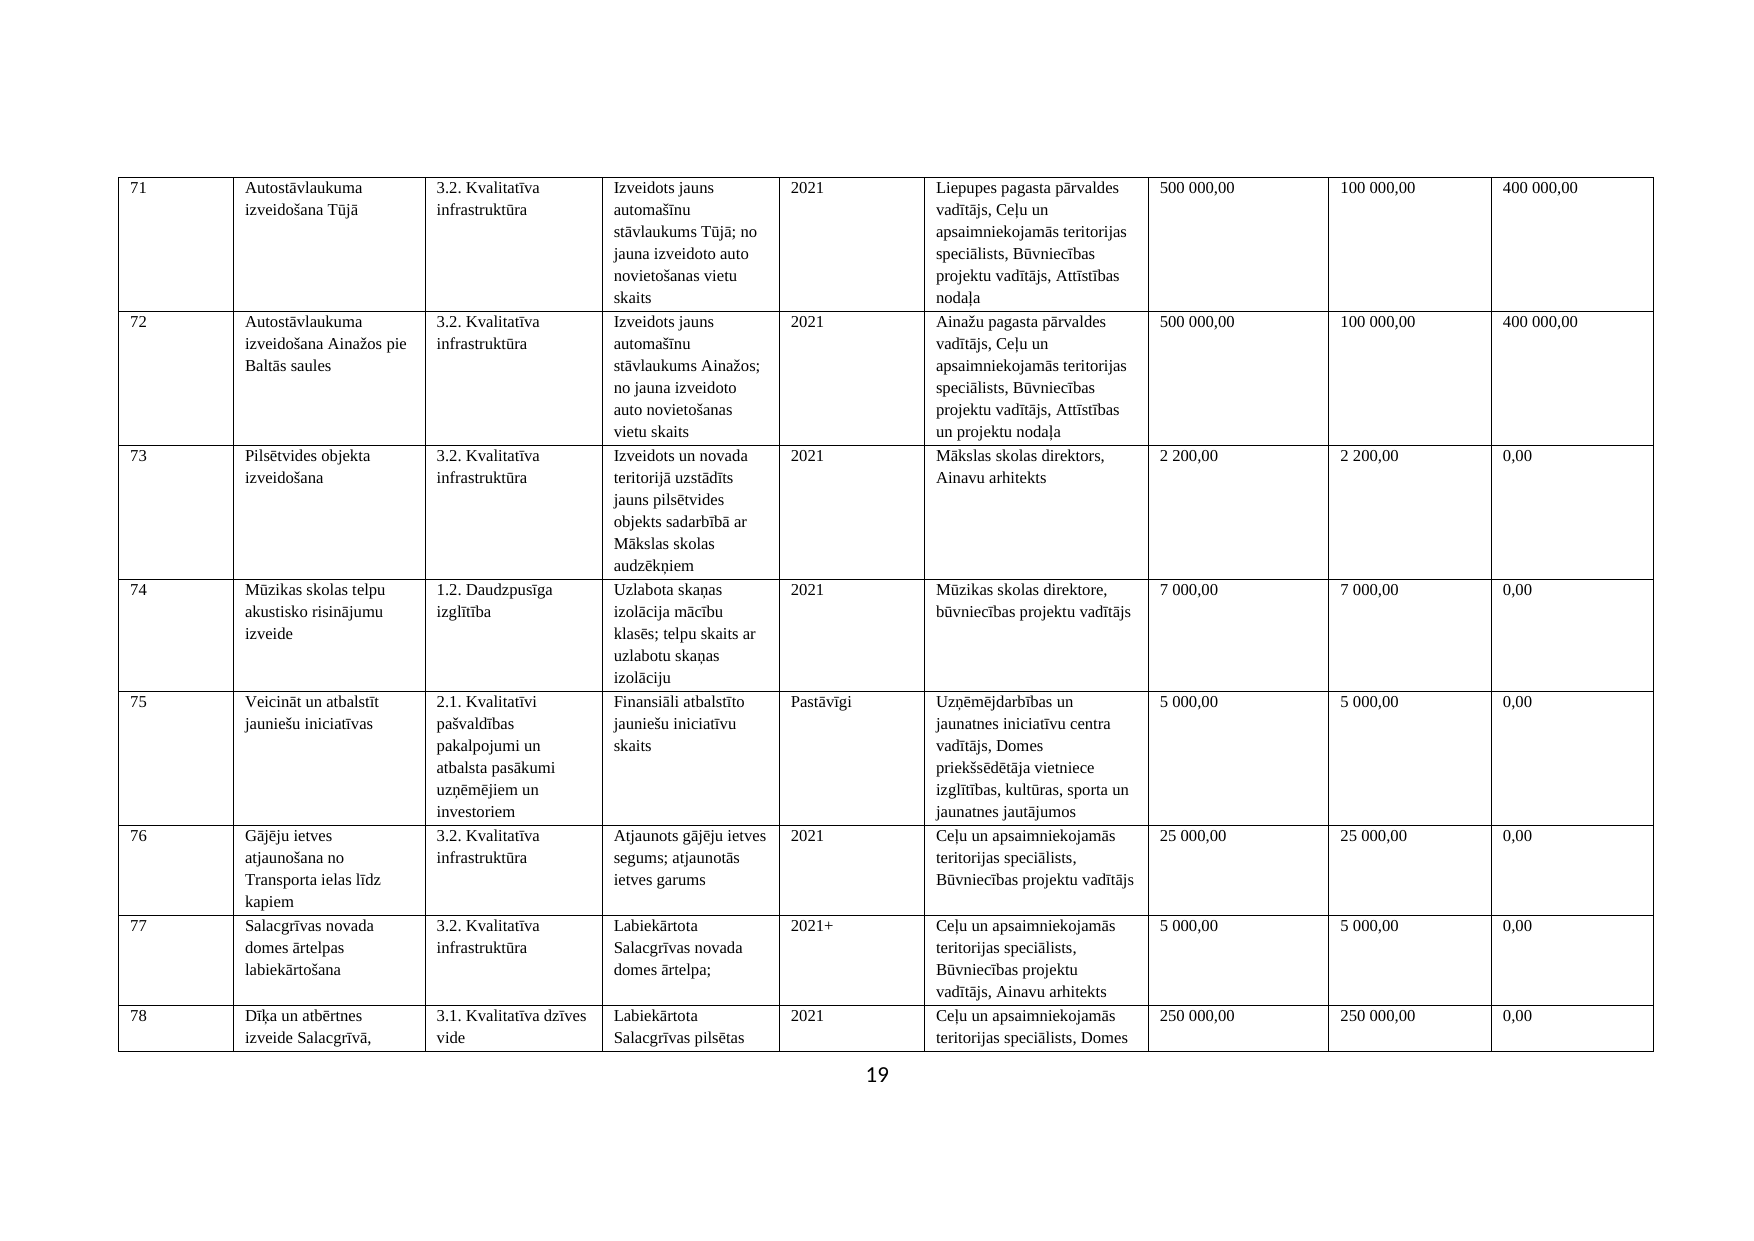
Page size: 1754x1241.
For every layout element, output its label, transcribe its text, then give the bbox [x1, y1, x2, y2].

table_cell 76 [119, 826, 233, 915]
table_cell 3.2. Kvalitatīva infrastruktūra [426, 312, 602, 445]
table_cell Finansiāli atbalstīto jauniešu iniciatīvu skaits [603, 692, 779, 825]
table_cell 0,00 [1492, 916, 1653, 1005]
table_cell 0,00 [1492, 446, 1653, 579]
table_cell Izveidots jauns automašīnu stāvlaukums Ainažos; no jauna izveidoto auto novietošanas vietu skaits [603, 312, 779, 445]
table_cell Veicināt un atbalstīt jauniešu iniciatīvas [234, 692, 425, 825]
table_cell 250 000,00 [1149, 1006, 1328, 1051]
table_cell Atjaunots gājēju ietves segums; atjaunotās ietves garums [603, 826, 779, 915]
table_cell 500 000,00 [1149, 178, 1328, 311]
table_cell 2.1. Kvalitatīvi pašvaldības pakalpojumi un atbalsta pasākumi uzņēmējiem un investoriem [426, 692, 602, 825]
table_cell 77 [119, 916, 233, 1005]
table_cell Ceļu un apsaimniekojamās teritorijas speciālists, Būvniecības projektu vadītājs, Ainavu arhitekts [925, 916, 1148, 1005]
table_cell 2021 [780, 312, 924, 445]
table_cell 3.2. Kvalitatīva infrastruktūra [426, 446, 602, 579]
table_cell 2 200,00 [1329, 446, 1491, 579]
table_cell 71 [119, 178, 233, 311]
table_cell Pilsētvides objekta izveidošana [234, 446, 425, 579]
table_cell 0,00 [1492, 692, 1653, 825]
table_cell Pastāvīgi [780, 692, 924, 825]
table_cell 5 000,00 [1329, 916, 1491, 1005]
table_cell 2021 [780, 826, 924, 915]
table_cell 3.2. Kvalitatīva infrastruktūra [426, 178, 602, 311]
table_cell 100 000,00 [1329, 178, 1491, 311]
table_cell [925, 1006, 1148, 1051]
table_cell Liepupes pagasta pārvaldes vadītājs, Ceļu un apsaimniekojamās teritorijas speciālists, Būvniecības projektu vadītājs, Attīstības nodaļa [925, 178, 1148, 311]
table_cell 5 000,00 [1149, 692, 1328, 825]
table_cell 1.2. Daudzpusīga izglītība [426, 580, 602, 691]
table_cell 5 000,00 [1329, 692, 1491, 825]
table_cell 3.2. Kvalitatīva infrastruktūra [426, 826, 602, 915]
table_cell 2021 [780, 580, 924, 691]
table_cell 73 [119, 446, 233, 579]
table_cell Labiekārtota Salacgrīvas novada domes ārtelpa; [603, 916, 779, 1005]
table_cell Mūzikas skolas direktore, būvniecības projektu vadītājs [925, 580, 1148, 691]
table_cell Ainažu pagasta pārvaldes vadītājs, Ceļu un apsaimniekojamās teritorijas speciālists, Būvniecības projektu vadītājs, Attīstības un projektu nodaļa [925, 312, 1148, 445]
table_cell Izveidots jauns automašīnu stāvlaukums Tūjā; no jauna izveidoto auto novietošanas vietu skaits [603, 178, 779, 311]
table_cell Izveidots un novada teritorijā uzstādīts jauns pilsētvides objekts sadarbībā ar Mākslas skolas audzēkņiem [603, 446, 779, 579]
table_cell 72 [119, 312, 233, 445]
table_cell 75 [119, 692, 233, 825]
table_cell Autostāvlaukuma izveidošana Tūjā [234, 178, 425, 311]
table_cell Mūzikas skolas telpu akustisko risinājumu izveide [234, 580, 425, 691]
table_cell 7 000,00 [1329, 580, 1491, 691]
table_cell Uzņēmējdarbības un jaunatnes iniciatīvu centra vadītājs, Domes priekšsēdētāja vietniece izglītības, kultūras, sporta un jaunatnes jautājumos [925, 692, 1148, 825]
table_cell 250 000,00 [1329, 1006, 1491, 1051]
table_cell Gājēju ietves atjaunošana no Transporta ielas līdz kapiem [234, 826, 425, 915]
table_cell 3.2. Kvalitatīva infrastruktūra [426, 916, 602, 1005]
table_cell Salacgrīvas novada domes ārtelpas labiekārtošana [234, 916, 425, 1005]
table_cell 78 [119, 1006, 233, 1051]
table_cell 5 000,00 [1149, 916, 1328, 1005]
table_cell Mākslas skolas direktors, Ainavu arhitekts [925, 446, 1148, 579]
table_cell 2021+ [780, 916, 924, 1005]
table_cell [603, 1006, 779, 1051]
table_cell Ceļu un apsaimniekojamās teritorijas speciālists, Būvniecības projektu vadītājs [925, 826, 1148, 915]
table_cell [426, 1006, 602, 1051]
table_cell 0,00 [1492, 1006, 1653, 1051]
table_cell 74 [119, 580, 233, 691]
table_cell 7 000,00 [1149, 580, 1328, 691]
table_cell 2021 [780, 1006, 924, 1051]
table_cell 400 000,00 [1492, 312, 1653, 445]
table_cell 0,00 [1492, 826, 1653, 915]
table_cell 25 000,00 [1149, 826, 1328, 915]
table_cell 0,00 [1492, 580, 1653, 691]
table_cell 2 200,00 [1149, 446, 1328, 579]
table_cell 500 000,00 [1149, 312, 1328, 445]
table_cell 2021 [780, 178, 924, 311]
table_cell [234, 1006, 425, 1051]
table_cell 400 000,00 [1492, 178, 1653, 311]
table_cell 2021 [780, 446, 924, 579]
table_cell Autostāvlaukuma izveidošana Ainažos pie Baltās saules [234, 312, 425, 445]
table_cell Uzlabota skaņas izolācija mācību klasēs; telpu skaits ar uzlabotu skaņas izolāciju [603, 580, 779, 691]
table_cell 100 000,00 [1329, 312, 1491, 445]
table_cell 25 000,00 [1329, 826, 1491, 915]
